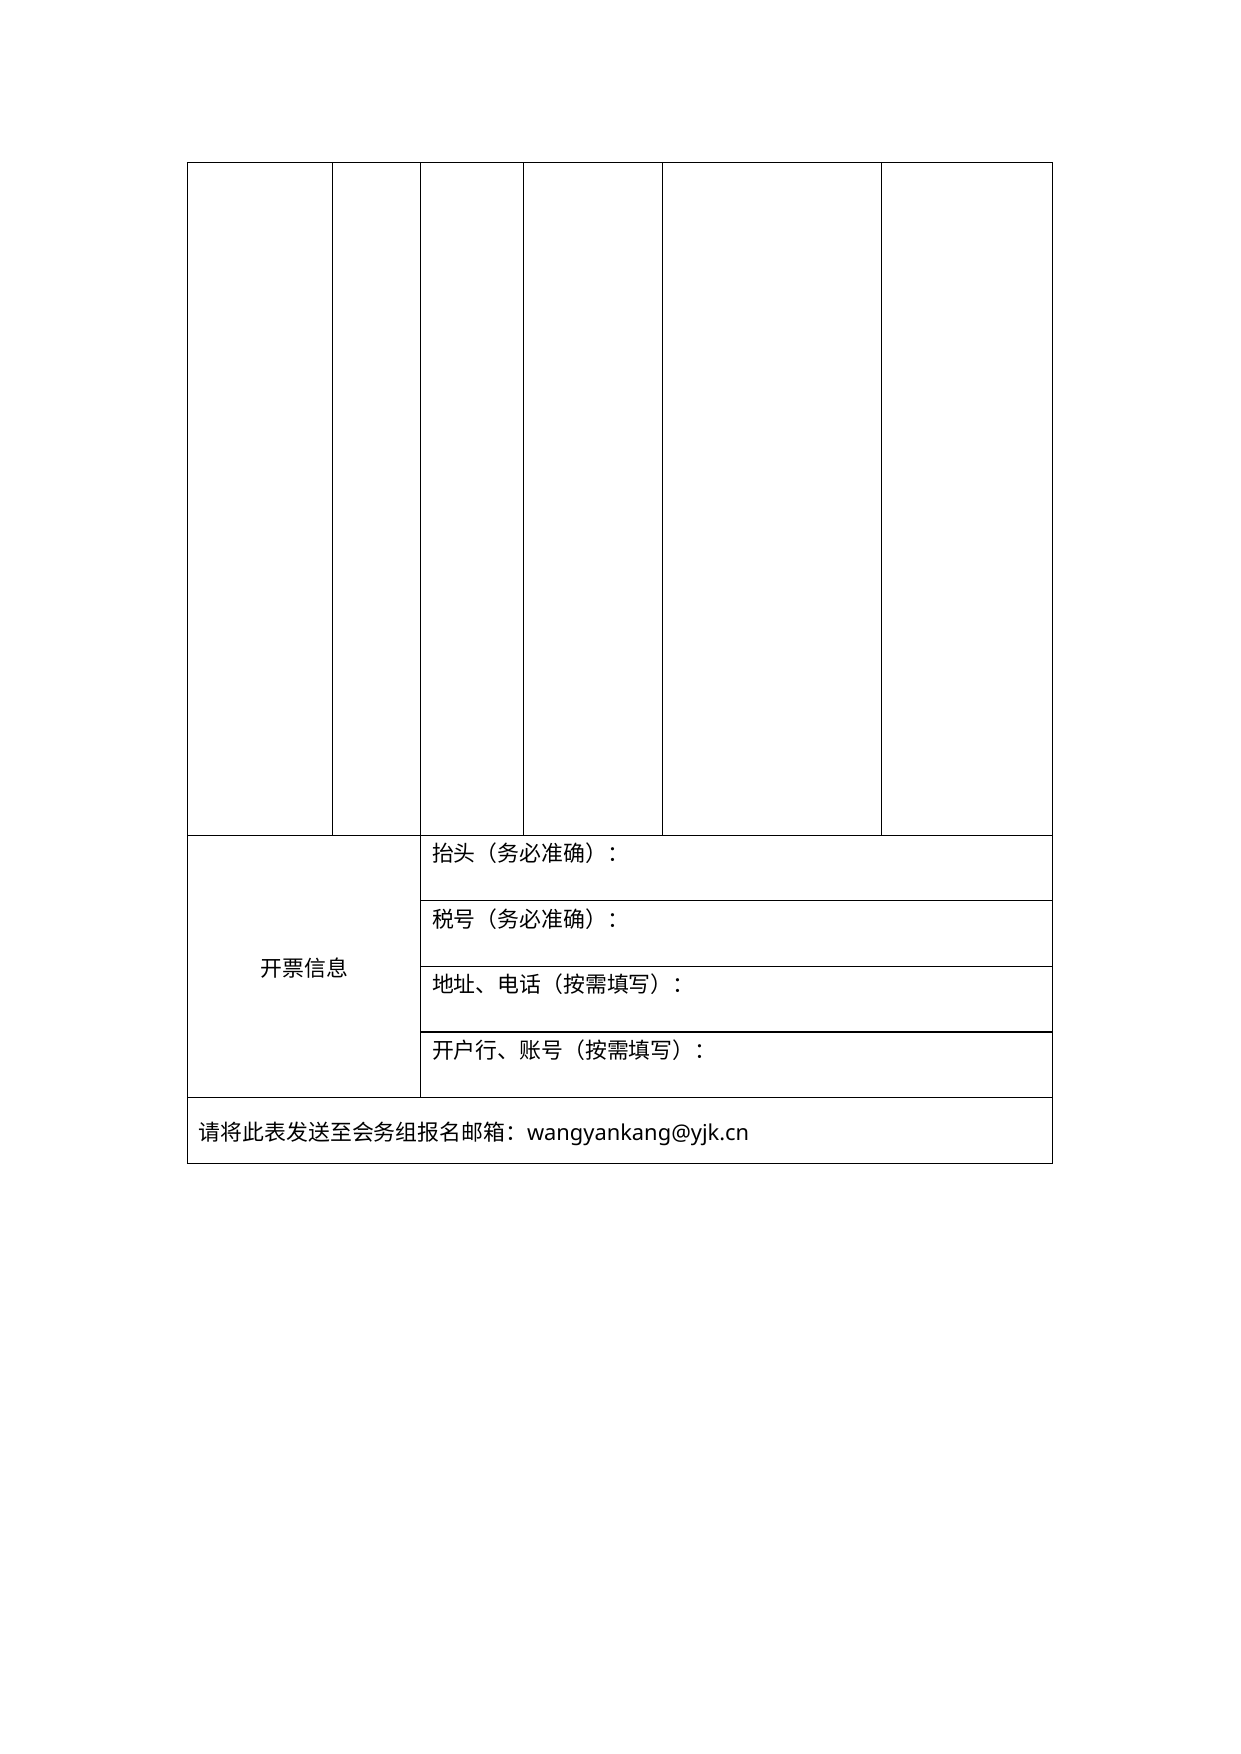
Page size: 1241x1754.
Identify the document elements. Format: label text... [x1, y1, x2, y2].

table_cell 税号（务必准确）： [421, 901, 1052, 966]
table_cell 地址、电话（按需填写）： [421, 967, 1052, 1031]
table_cell [333, 163, 420, 834]
table_cell [524, 163, 662, 834]
table_cell 抬头（务必准确）： [421, 836, 1052, 900]
table_cell [663, 163, 881, 834]
table_cell 开票信息 [188, 836, 420, 1097]
table_cell 请将此表发送至会务组报名邮箱：wangyankang@yjk.cn [188, 1098, 1052, 1163]
table_cell [421, 163, 523, 834]
table_cell 开户行、账号（按需填写）： [421, 1033, 1052, 1097]
table_cell [882, 163, 1052, 834]
table_cell [188, 163, 332, 834]
